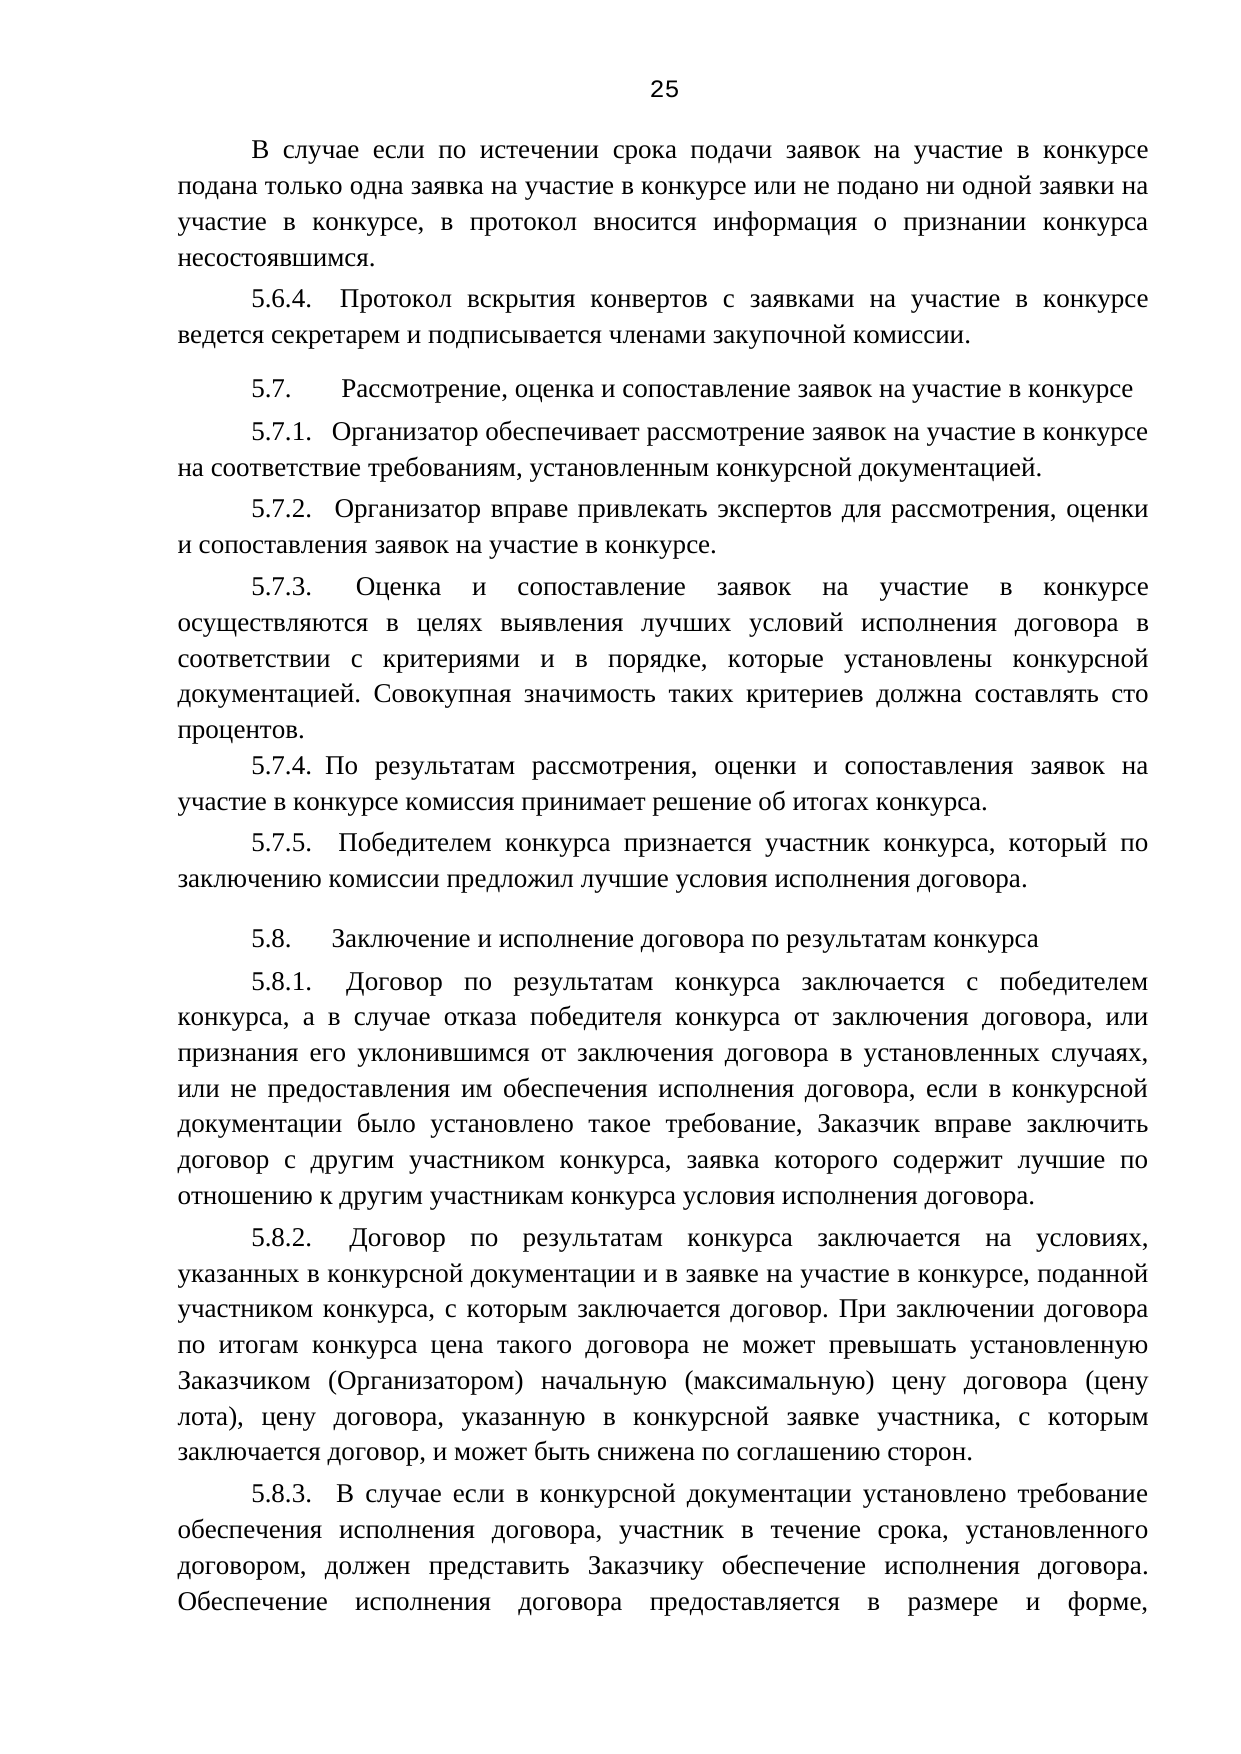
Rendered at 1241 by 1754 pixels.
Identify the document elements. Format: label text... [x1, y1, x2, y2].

list Рассмотрение, оценка и сопоставление заявок на участие в конкурсе [177, 372, 1149, 403]
text В случае если по истечении срока подачи заявок на участие в конкурсе подана только одна заявка на участие в конкурсе или не подано ни одной заявки на участие в конкурсе, в протокол вносится информация о признании конкурса несостоявшимся. [177, 133, 1149, 272]
list Победителем конкурса признается участник конкурса, который по заключению комиссии предложил лучшие условия исполнения договора. [177, 827, 1149, 893]
list Заключение и исполнение договора по результатам конкурса [177, 922, 1152, 953]
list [177, 1477, 1149, 1616]
list Организатор обеспечивает рассмотрение заявок на участие в конкурсе на соответствие требованиям, установленным конкурсной документацией. [177, 415, 1149, 482]
list Протокол вскрытия конвертов с заявками на участие в конкурсе ведется секретарем и подписывается членами закупочной комиссии. [177, 282, 1149, 349]
list Организатор вправе привлекать экспертов для рассмотрения, оценки и сопоставления заявок на участие в конкурсе. [177, 492, 1149, 559]
list Договор по результатам конкурса заключается с победителем конкурса, а в случае отказа победителя конкурса от заключения договора, или признания его уклонившимся от заключения договора в установленных случаях, или не предоставления им обеспечения исполнения договора, если в конкурсной документации было установлено такое требование, Заказчик вправе заключить договор с другим участником конкурса, заявка которого содержит лучшие по отношению к другим участникам конкурса условия исполнения договора. [177, 965, 1149, 1210]
list Договор по результатам конкурса заключается на условиях, указанных в конкурсной документации и в заявке на участие в конкурсе, поданной участником конкурса, с которым заключается договор. При заключении договора по итогам конкурса цена такого договора не может превышать установленную Заказчиком (Организатором) начальную (максимальную) цену договора (цену лота), цену договора, указанную в конкурсной заявке участника, с которым заключается договор, и может быть снижена по соглашению сторон. [177, 1221, 1149, 1467]
list По результатам рассмотрения, оценки и сопоставления заявок на участие в конкурсе комиссия принимает решение об итогах конкурса. [177, 749, 1149, 816]
list Оценка и сопоставление заявок на участие в конкурсе осуществляются в целях выявления лучших условий исполнения договора в соответствии с критериями и в порядке, которые установлены конкурсной документацией. Совокупная значимость таких критериев должна составлять сто процентов. [177, 570, 1149, 744]
